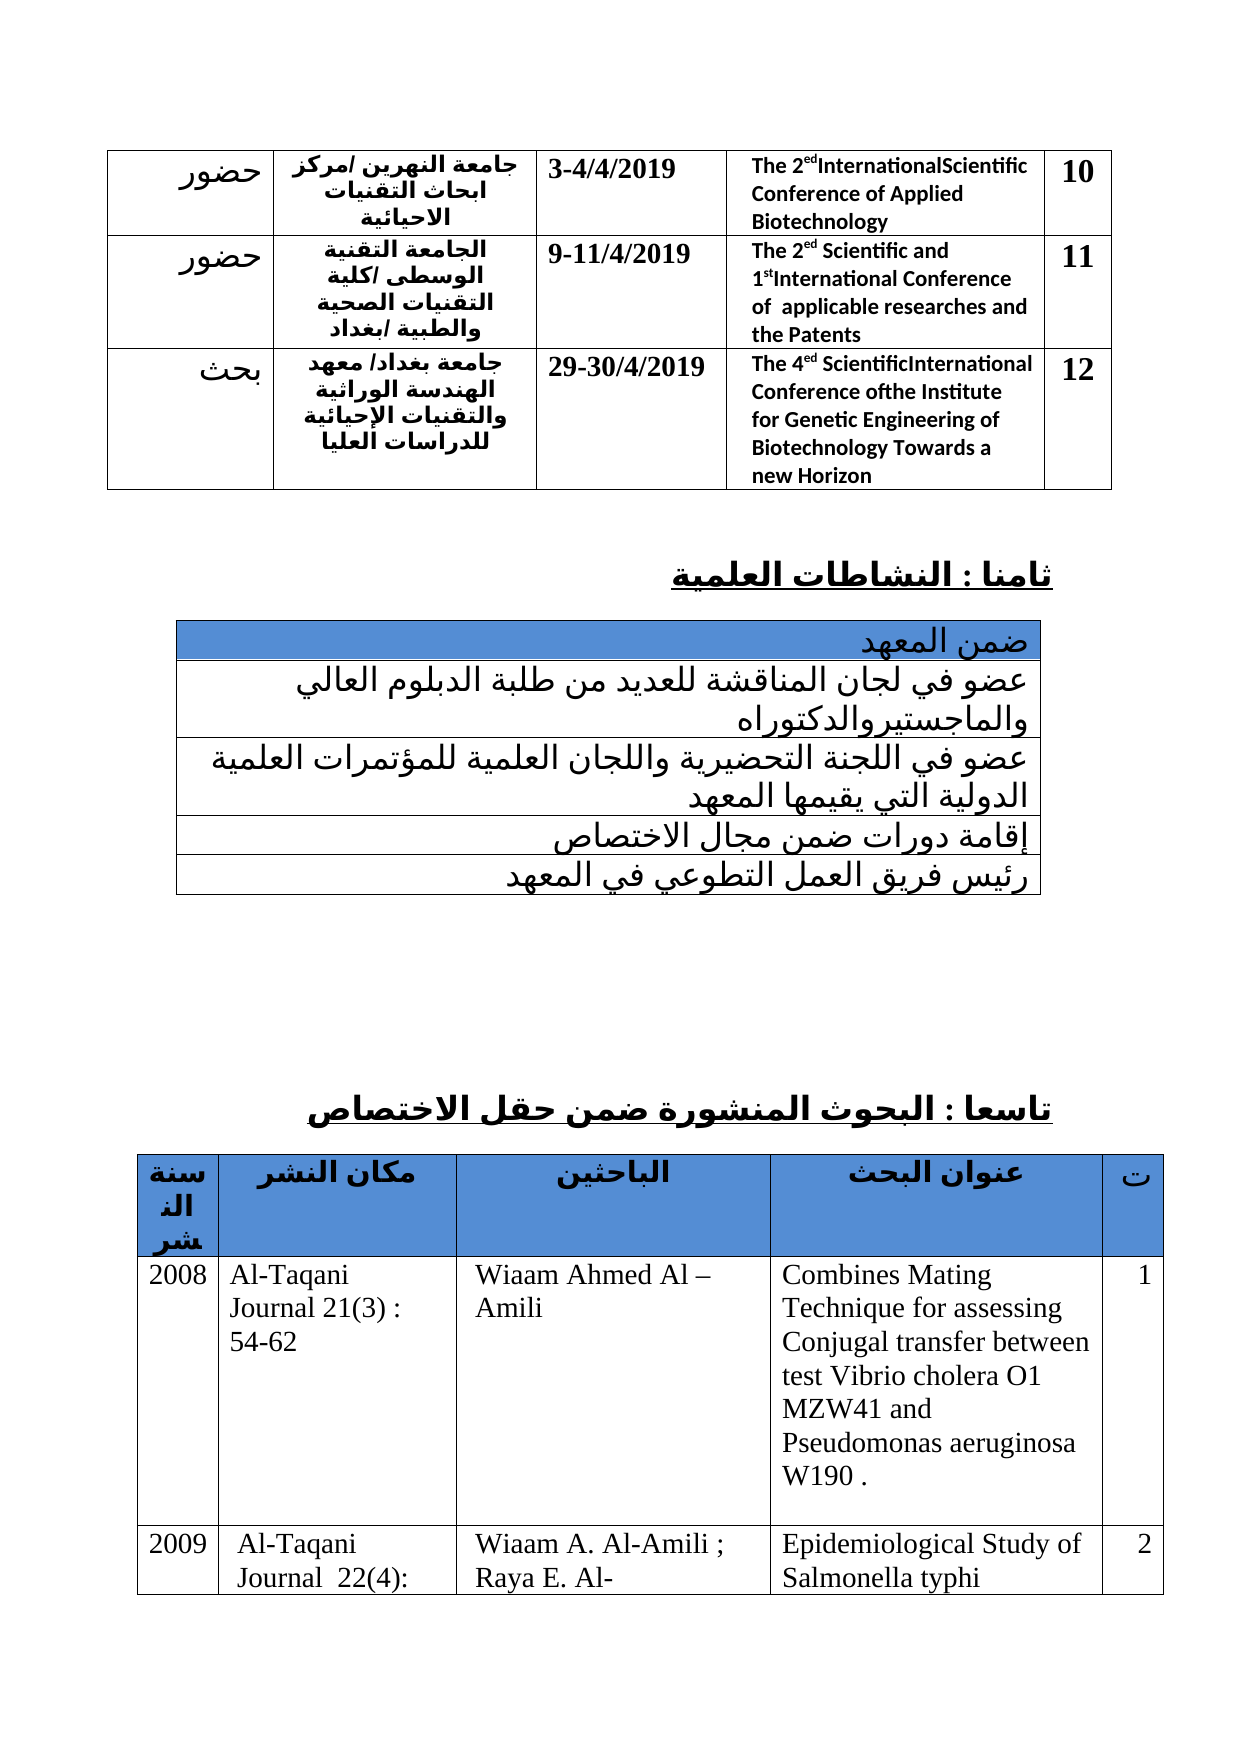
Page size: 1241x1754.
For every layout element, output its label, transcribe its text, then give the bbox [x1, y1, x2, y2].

table_cell عضو في اللجنة التحضيرية واللجان العلمية للمؤتمرات العلمية الدولية التي يقيمها المعهد [177, 738, 1040, 815]
text ثامنا : النشاطات العلمية [187, 555, 1053, 594]
table_header ت [1103, 1155, 1163, 1256]
table_cell بحث [108, 349, 273, 489]
text تاسعا : البحوث المنشورة ضمن حقل الاختصاص [187, 1089, 1053, 1128]
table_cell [457, 1526, 770, 1593]
table_cell Al-Taqani Journal 21(3) : 54-62 [219, 1257, 456, 1525]
table_cell 2009 [138, 1526, 218, 1593]
table_cell 3-4/4/2019 [537, 151, 726, 235]
table_header الباحثين [457, 1155, 770, 1256]
table_cell Wiaam Ahmed Al – Amili [457, 1257, 770, 1525]
table_cell 29-30/4/2019 [537, 349, 726, 489]
table_cell جامعة النهرين /مركز ابحاث التقنيات الاحيائية [274, 151, 536, 235]
table_cell إقامة دورات ضمن مجال الاختصاص [177, 816, 1040, 854]
table_cell رئيس فريق العمل التطوعي في المعهد [177, 855, 1040, 894]
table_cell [219, 1526, 456, 1593]
table_cell الجامعة التقنية الوسطى /كلية التقنيات الصحية والطبية /بغداد [274, 236, 536, 348]
table_header عنوان البحث [771, 1155, 1102, 1256]
table_cell The 2edInternationalScientific Conference of Applied Biotechnology [727, 151, 1044, 235]
table_cell حضور [108, 236, 273, 348]
table_header مكان النشر [219, 1155, 456, 1256]
table_cell The 4ed ScientificInternational Conference ofthe Institute for Genetic Engineering of Biotechnology Towards a new Horizon [727, 349, 1044, 489]
table_cell جامعة بغداد/ معهد الهندسة الوراثية والتقنيات الإحيائية للدراسات العليا [274, 349, 536, 489]
table_cell عضو في لجان المناقشة للعديد من طلبة الدبلوم العالي والماجستيروالدكتوراه [177, 661, 1040, 737]
table_cell 2 [1103, 1526, 1163, 1593]
table_cell 10 [1045, 151, 1111, 235]
table_cell 1 [1103, 1257, 1163, 1525]
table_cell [771, 1526, 1102, 1593]
table_cell 2008 [138, 1257, 218, 1525]
table_cell Combines Mating Technique for assessing Conjugal transfer between test Vibrio cholera O1 MZW41 and Pseudomonas aeruginosa W190 . [771, 1257, 1102, 1525]
table_cell 9-11/4/2019 [537, 236, 726, 348]
table_cell The 2ed Scientific and 1stInternational Conference of applicable researches and the Patents [727, 236, 1044, 348]
table_cell 11 [1045, 236, 1111, 348]
table_header سنة النشر [138, 1155, 218, 1256]
table_cell حضور [108, 151, 273, 235]
table_header ضمن المعهد [177, 621, 1040, 659]
table_cell 12 [1045, 349, 1111, 489]
